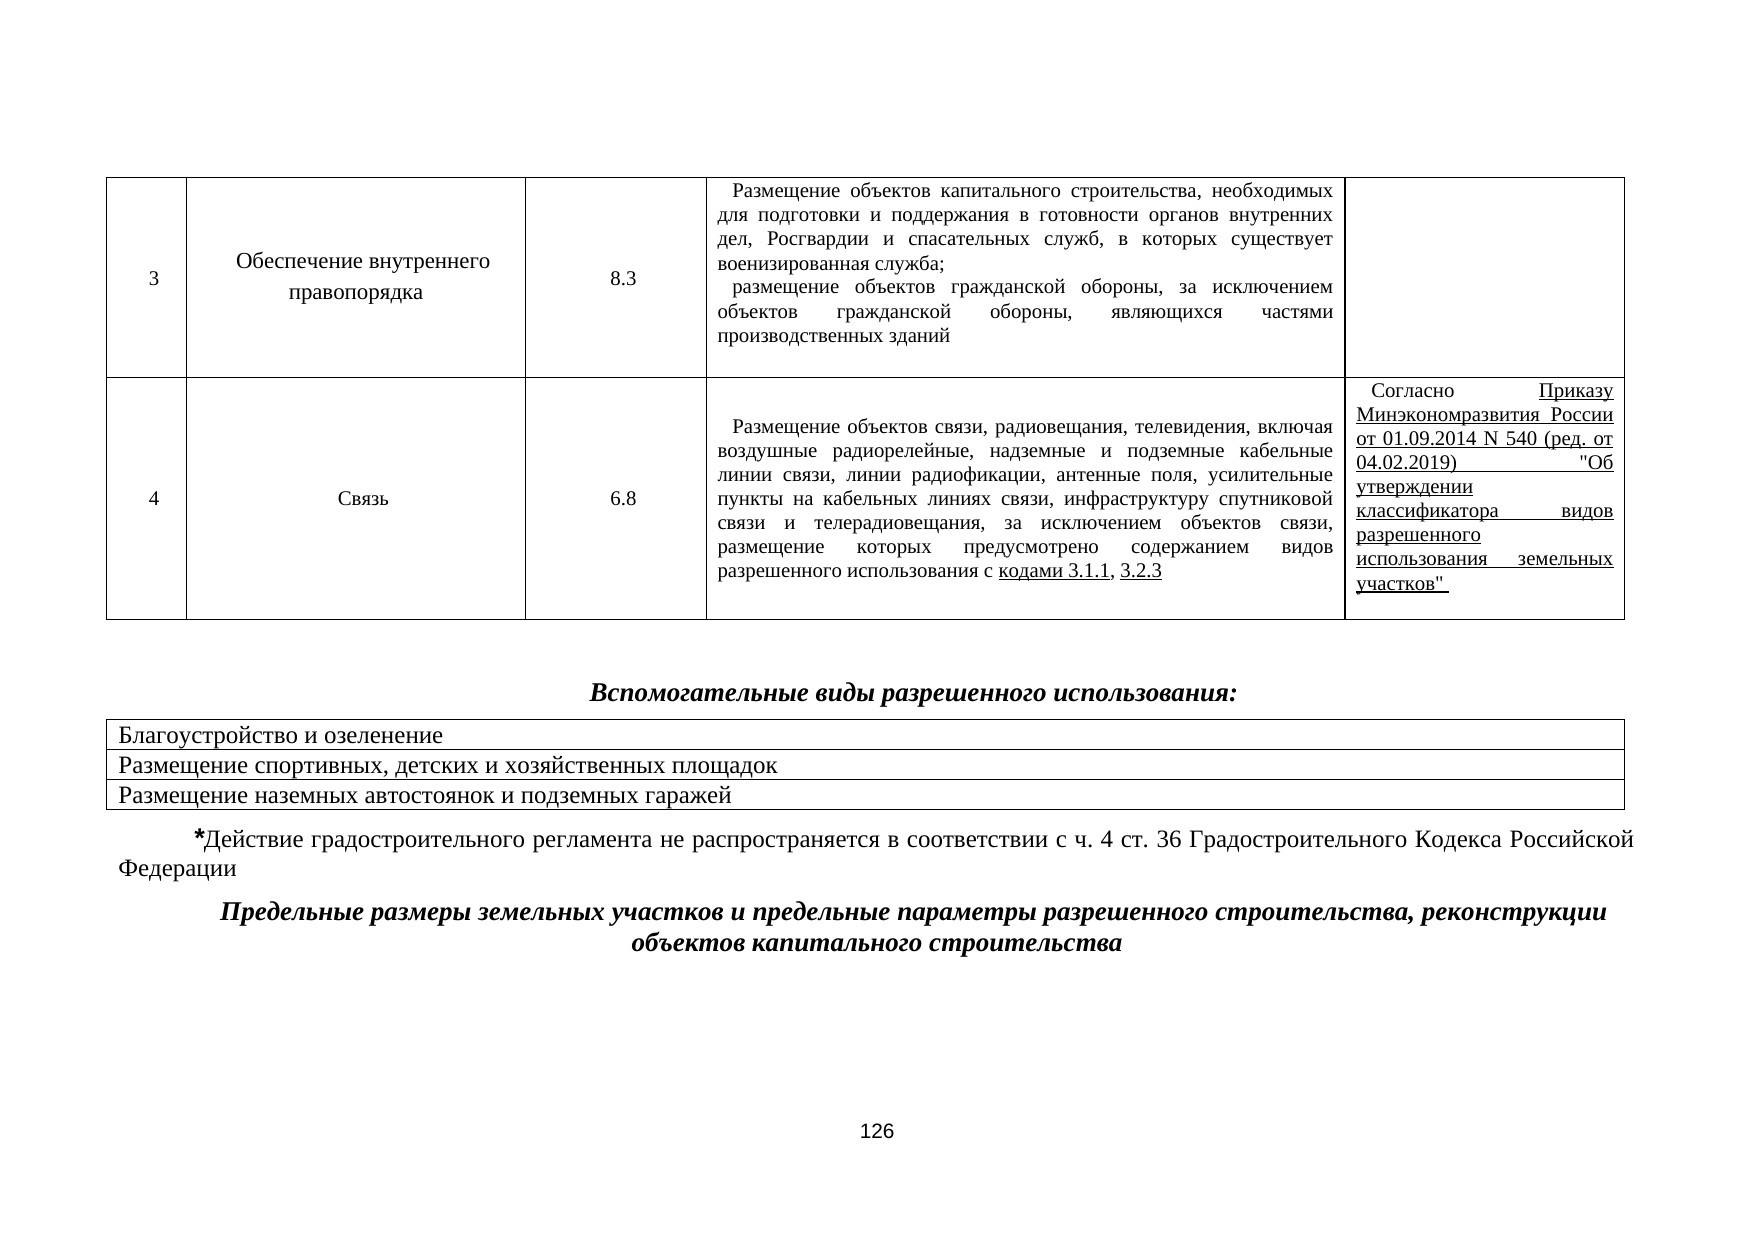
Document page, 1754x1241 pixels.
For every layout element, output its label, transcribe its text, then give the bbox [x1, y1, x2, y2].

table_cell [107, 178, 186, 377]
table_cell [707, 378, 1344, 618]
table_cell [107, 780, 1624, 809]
text *Действие градостроительного регламента не распространяется в соответствии с ч. 4 ст. 36 Градостроительного Кодекса Российской Федерации [118, 822, 1636, 882]
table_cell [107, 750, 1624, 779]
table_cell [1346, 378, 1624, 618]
text Вспомогательные виды разрешенного использования: [118, 676, 1636, 707]
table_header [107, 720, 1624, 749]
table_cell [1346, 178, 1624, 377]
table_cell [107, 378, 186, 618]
text Предельные размеры земельных участков и предельные параметры разрешенного строительства, реконструкции объектов капитального строительства [118, 895, 1636, 957]
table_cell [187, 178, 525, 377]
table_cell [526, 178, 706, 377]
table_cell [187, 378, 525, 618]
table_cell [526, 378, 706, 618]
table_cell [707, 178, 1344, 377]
